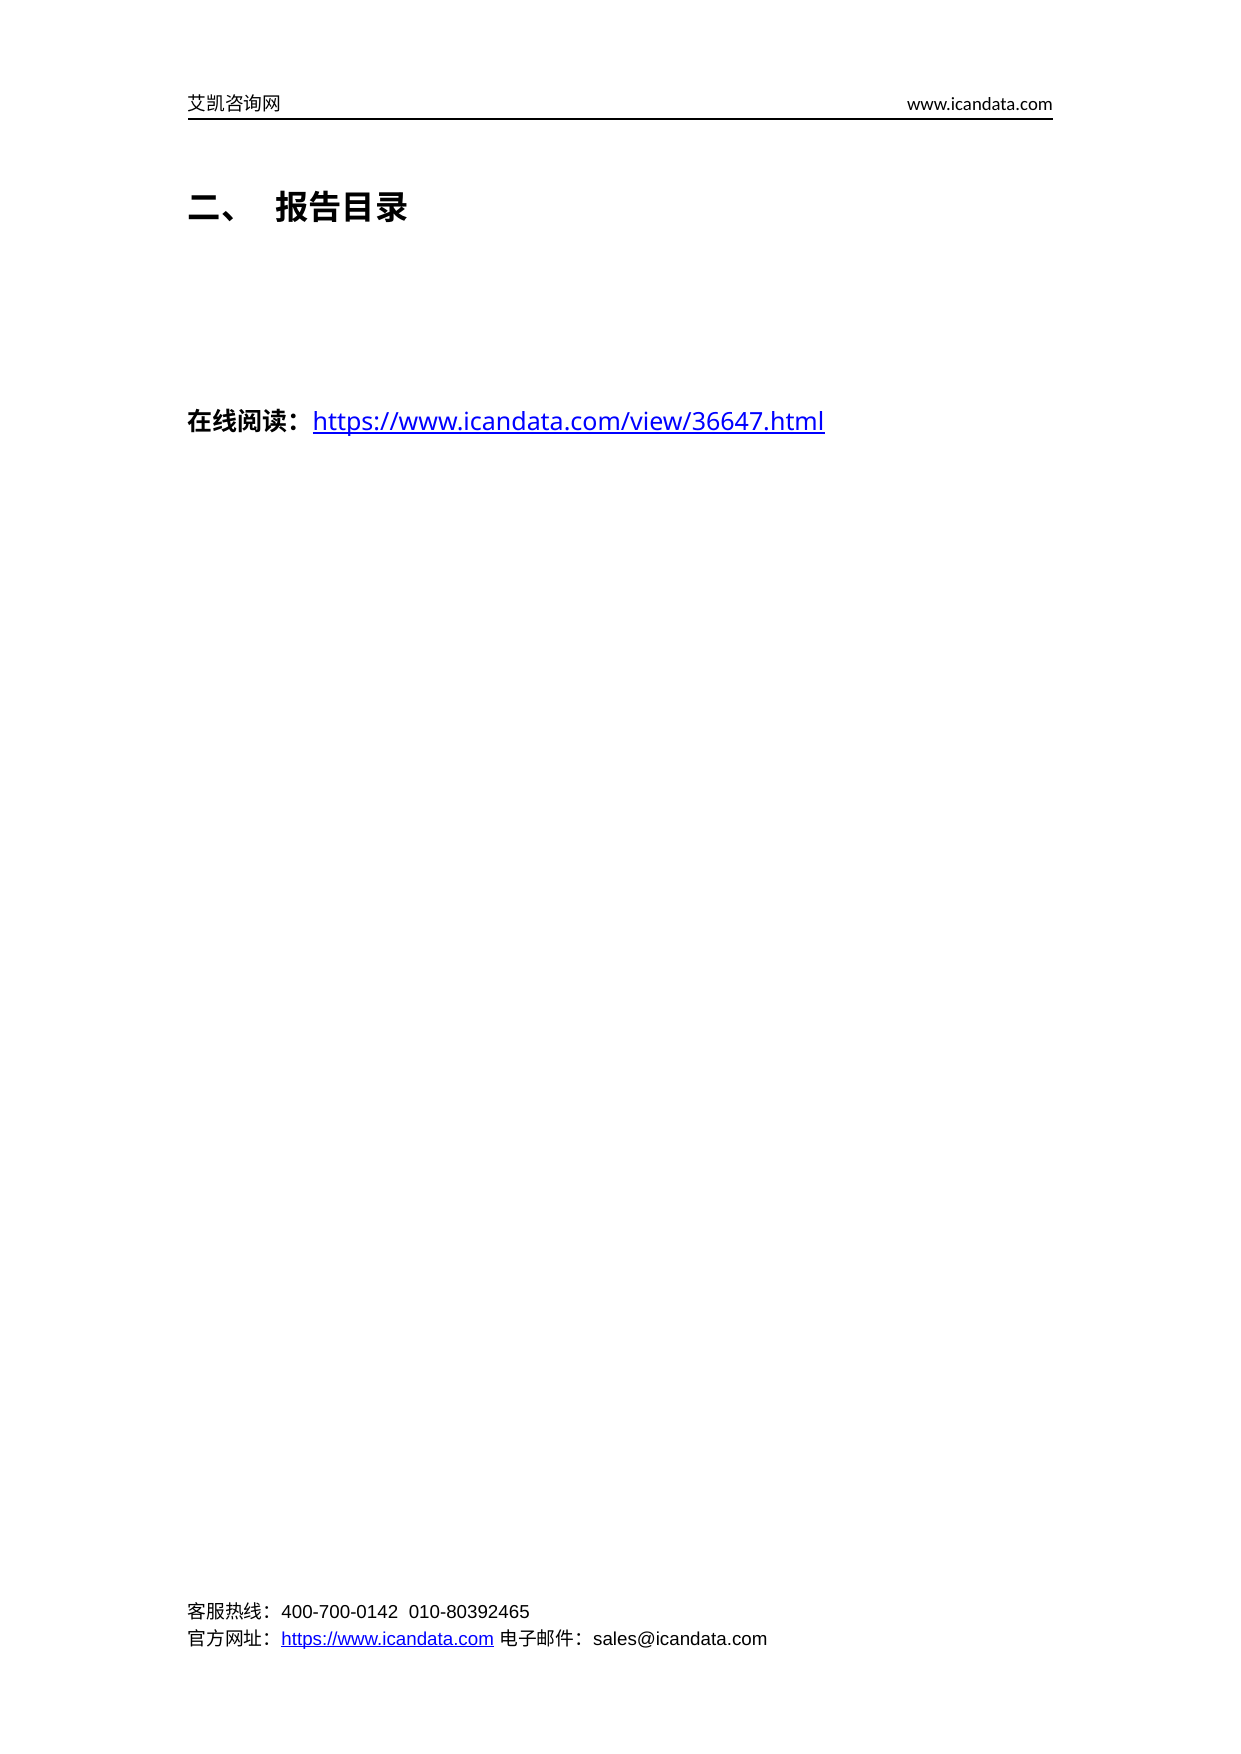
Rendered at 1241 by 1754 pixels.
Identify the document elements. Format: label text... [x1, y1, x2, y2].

subtitle 报告目录 [187, 172, 1053, 237]
text 在线阅读：https://www.icandata.com/view/36647.html [187, 387, 1053, 452]
